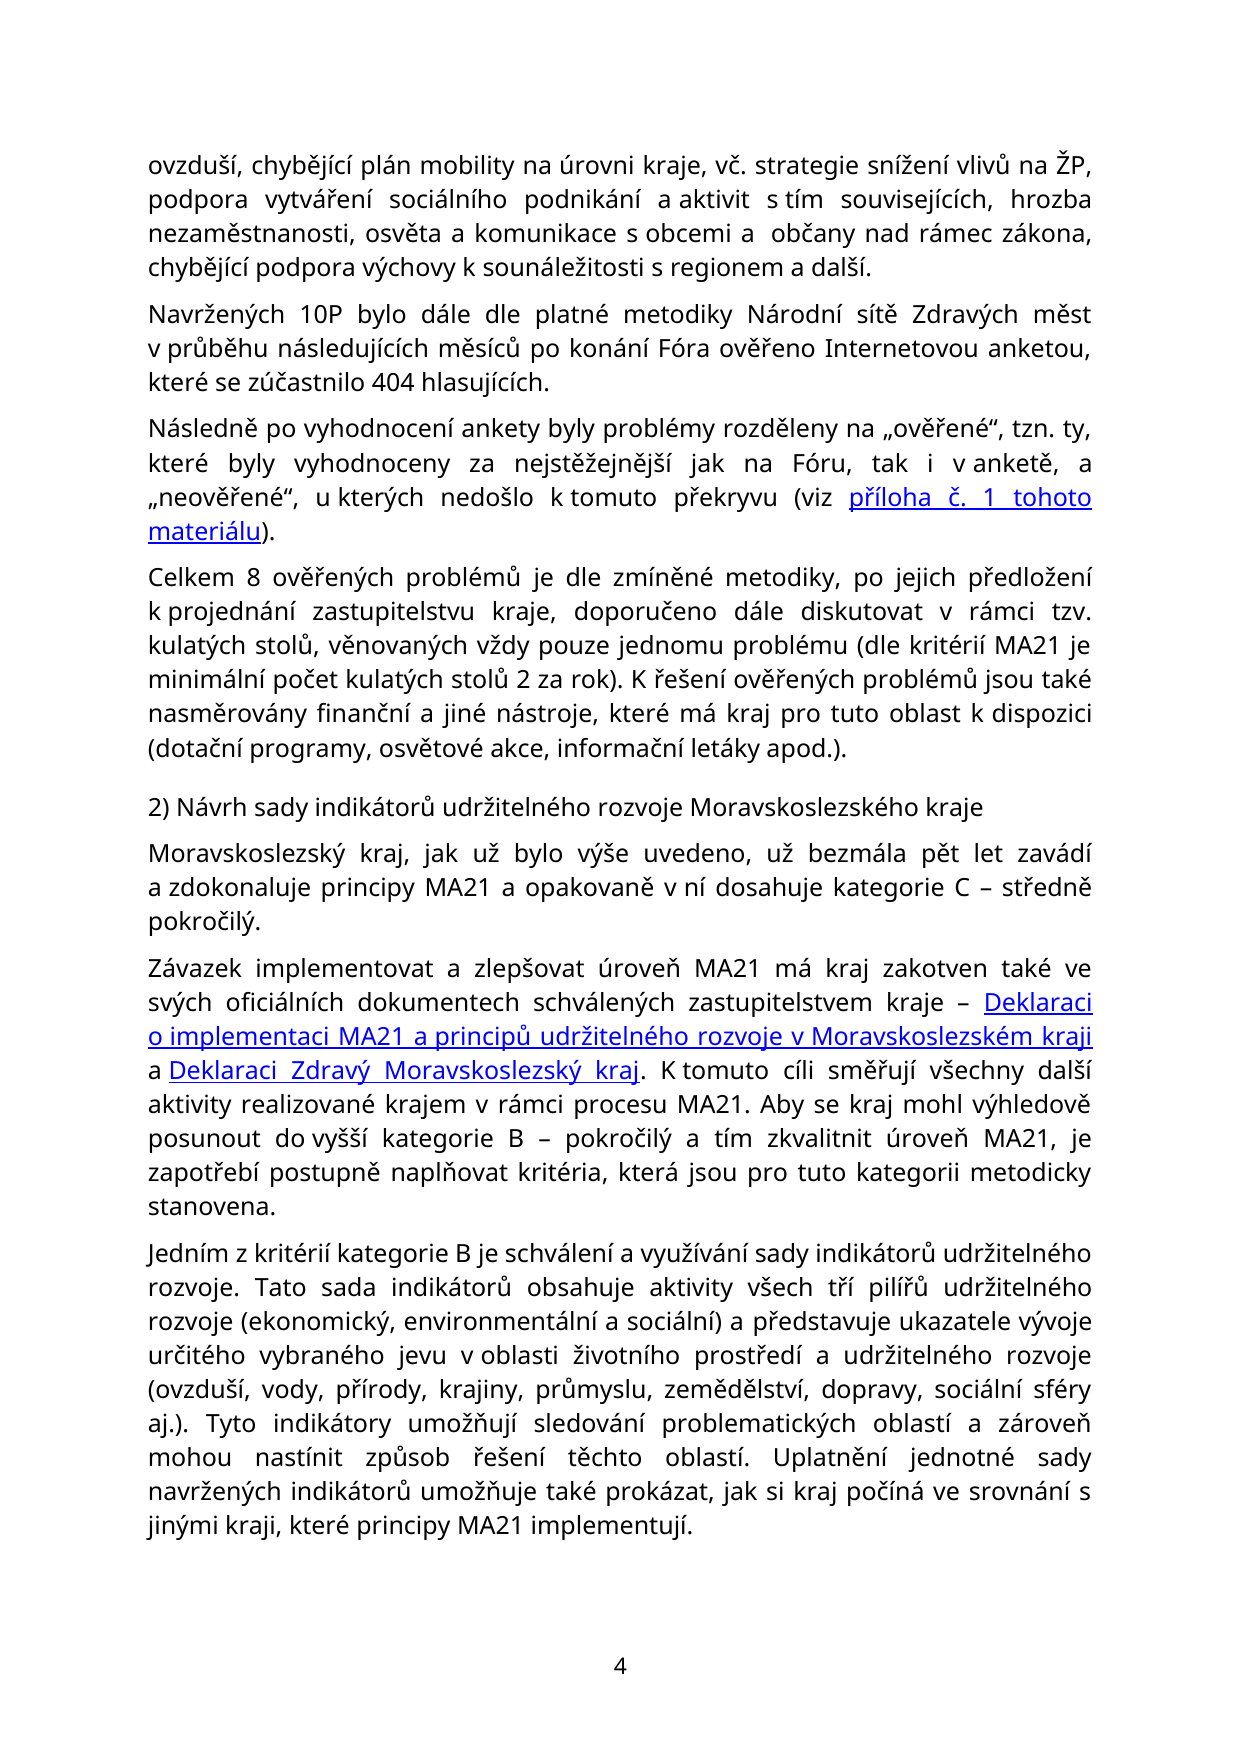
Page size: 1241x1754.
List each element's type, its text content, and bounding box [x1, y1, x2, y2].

text Následně po vyhodnocení ankety byly problémy rozděleny na „ověřené“, tzn. ty, které byly vyhodnoceny za nejstěžejnější jak na Fóru, tak i v anketě, a „neověřené“, u kterých nedošlo k tomuto překryvu (viz příloha č. 1 tohoto materiálu). [148, 411, 1092, 547]
text Závazek implementovat a zlepšovat úroveň MA21 má kraj zakotven také ve svých oficiálních dokumentech schválených zastupitelstvem kraje – Deklaraci o implementaci MA21 a principů udržitelného rozvoje v Moravskoslezském kraji a Deklaraci Zdravý Moravskoslezský kraj. K tomuto cíli směřují všechny další aktivity realizované krajem v rámci procesu MA21. Aby se kraj mohl výhledově posunout do vyšší kategorie B – pokročilý a tím zkvalitnit úroveň MA21, je zapotřebí postupně naplňovat kritéria, která jsou pro tuto kategorii metodicky stanovena. [148, 1049, 1092, 1223]
text Moravskoslezský kraj, jak už bylo výše uvedeno, už bezmála pět let zavádí a zdokonaluje principy MA21 a opakovaně v ní dosahuje kategorie C – středně pokročilý. [148, 836, 1092, 938]
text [148, 148, 1092, 284]
text Celkem 8 ověřených problémů je dle zmíněné metodiky, po jejich předložení k projednání zastupitelstvu kraje, doporučeno dále diskutovat v rámci tzv. kulatých stolů, věnovaných vždy pouze jednomu problému (dle kritérií MA21 je minimální počet kulatých stolů 2 za rok). K řešení ověřených problémů jsou také nasměrovány finanční a jiné nástroje, které má kraj pro tuto oblast k dispozici (dotační programy, osvětové akce, informační letáky apod.). [148, 560, 1092, 764]
text Jedním z kritérií kategorie B je schválení a využívání sady indikátorů udržitelného rozvoje. Tato sada indikátorů obsahuje aktivity všech tří pilířů udržitelného rozvoje (ekonomický, environmentální a sociální) a představuje ukazatele vývoje určitého vybraného jevu v oblasti životního prostředí a udržitelného rozvoje (ovzduší, vody, přírody, krajiny, průmyslu, zemědělství, dopravy, sociální sféry aj.). Tyto indikátory umožňují sledování problematických oblastí a zároveň mohou nastínit způsob řešení těchto oblastí. Uplatnění jednotné sady navržených indikátorů umožňuje také prokázat, jak si kraj počíná ve srovnání s jinými kraji, které principy MA21 implementují. [148, 1236, 1092, 1542]
text 2) Návrh sady indikátorů udržitelného rozvoje Moravskoslezského kraje [148, 789, 1092, 823]
text Navržených 10P bylo dále dle platné metodiky Národní sítě Zdravých měst v průběhu následujících měsíců po konání Fóra ověřeno Internetovou anketou, které se zúčastnilo 404 hlasujících. [148, 296, 1092, 399]
text Závazek implementovat a zlepšovat úroveň MA21 má kraj zakotven také ve svých oficiálních dokumentech schválených zastupitelstvem kraje – Deklaraci o implementaci MA21 a principů udržitelného rozvoje v Moravskoslezském kraji a Deklaraci Zdravý Moravskoslezský kraj. K tomuto cíli směřují všechny další aktivity realizované krajem v rámci procesu MA21. Aby se kraj mohl výhledově posunout do vyšší kategorie B – pokročilý a tím zkvalitnit úroveň MA21, je zapotřebí postupně naplňovat kritéria, která jsou pro tuto kategorii metodicky stanovena. [148, 951, 1092, 1047]
